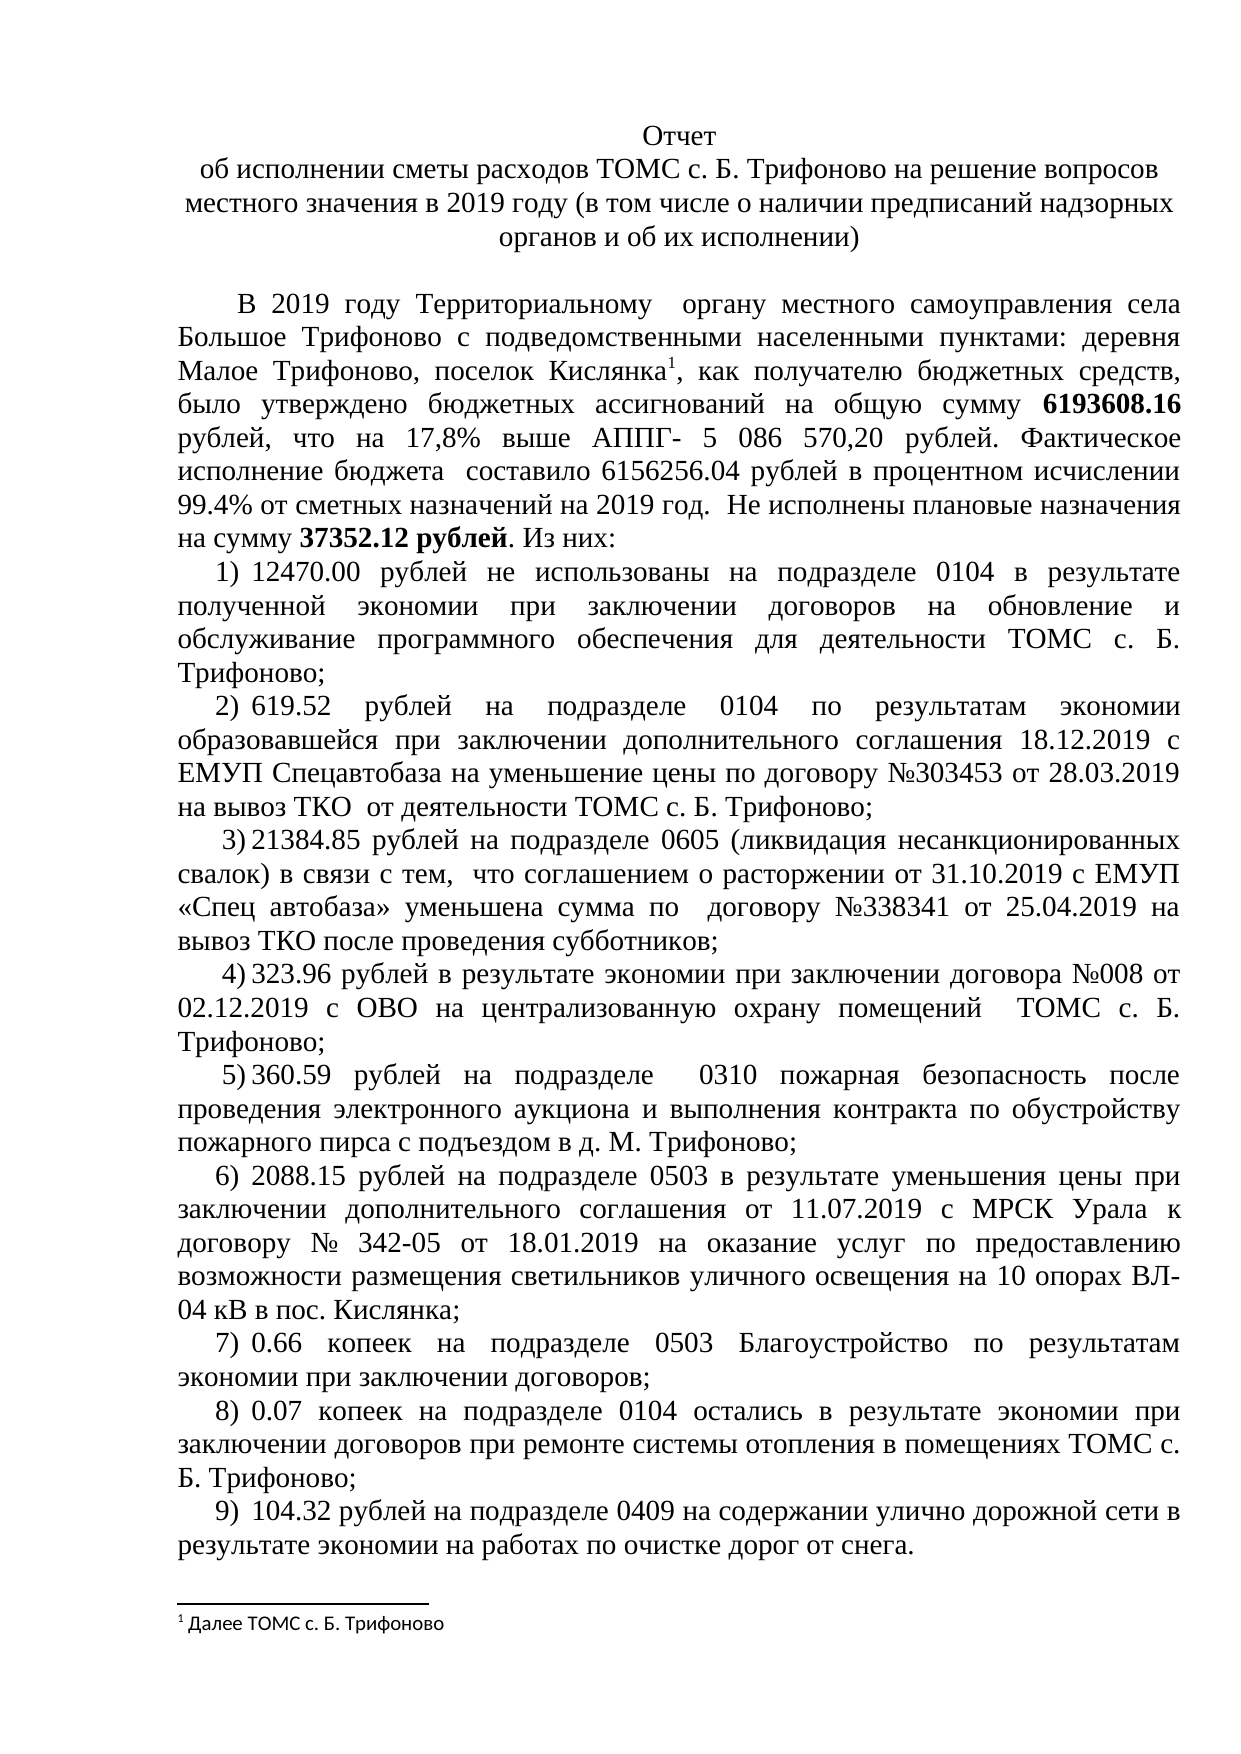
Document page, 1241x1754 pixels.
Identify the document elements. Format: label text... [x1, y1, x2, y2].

list 12470.00 рублей не использованы на подразделе 0104 в результате полученной экономии при заключении договоров на обновление и обслуживание программного обеспечения для деятельности ТОМС с. Б. Трифоново; [177, 554, 1181, 688]
list 2088.15 рублей на подразделе 0503 в результате уменьшения цены при заключении дополнительного соглашения от 11.07.2019 с МРСК Урала к договору № 342-05 от 18.01.2019 на оказание услуг по предоставлению возможности размещения светильников уличного освещения на 10 опорах ВЛ-04 кВ в пос. Кислянка; [177, 1158, 1181, 1326]
text Отчет [177, 118, 1181, 152]
list 360.59 рублей на подразделе 0310 пожарная безопасность после проведения электронного аукциона и выполнения контракта по обустройству пожарного пирса с подъездом в д. М. Трифоново; [177, 1057, 1181, 1158]
list 104.32 рублей на подразделе 0409 на содержании улично дорожной сети в результате экономии на работах по очистке дорог от снега. [177, 1493, 1181, 1560]
list 0.07 копеек на подразделе 0104 остались в результате экономии при заключении договоров при ремонте системы отопления в помещениях ТОМС с. Б. Трифоново; [177, 1393, 1181, 1493]
list 619.52 рублей на подразделе 0104 по результатам экономии образовавшейся при заключении дополнительного соглашения 18.12.2019 с ЕМУП Спецавтобаза на уменьшение цены по договору №303453 от 28.03.2019 на вывоз ТКО от деятельности ТОМС с. Б. Трифоново; [177, 688, 1181, 822]
list 0.66 копеек на подразделе 0503 Благоустройство по результатам экономии при заключении договоров; [177, 1326, 1181, 1393]
text об исполнении сметы расходов ТОМС с. Б. Трифоново на решение вопросов местного значения в 2019 году (в том числе о наличии предписаний надзорных органов и об их исполнении) [177, 152, 1181, 252]
text В 2019 году Территориальному органу местного самоуправления села Большое Трифоново с подведомственными населенными пунктами: деревня Малое Трифоново, поселок Кислянка, как получателю бюджетных средств, было утверждено бюджетных ассигнований на общую сумму 6193608.16 рублей, что на 17,8% выше АППГ- 5 086 570,20 рублей. Фактическое исполнение бюджета составило 6156256.04 рублей в процентном исчислении 99.4% от сметных назначений на 2019 год. Не исполнены плановые назначения на сумму 37352.12 рублей. Из них: [177, 286, 1181, 554]
list 323.96 рублей в результате экономии при заключении договора №008 от 02.12.2019 с ОВО на централизованную охрану помещений ТОМС с. Б. Трифоново; [177, 957, 1181, 1057]
list 21384.85 рублей на подразделе 0605 (ликвидация несанкционированных свалок) в связи с тем, что соглашением о расторжении от 31.10.2019 с ЕМУП «Спец автобаза» уменьшена сумма по договору №338341 от 25.04.2019 на вывоз ТКО после проведения субботников; [177, 822, 1181, 957]
